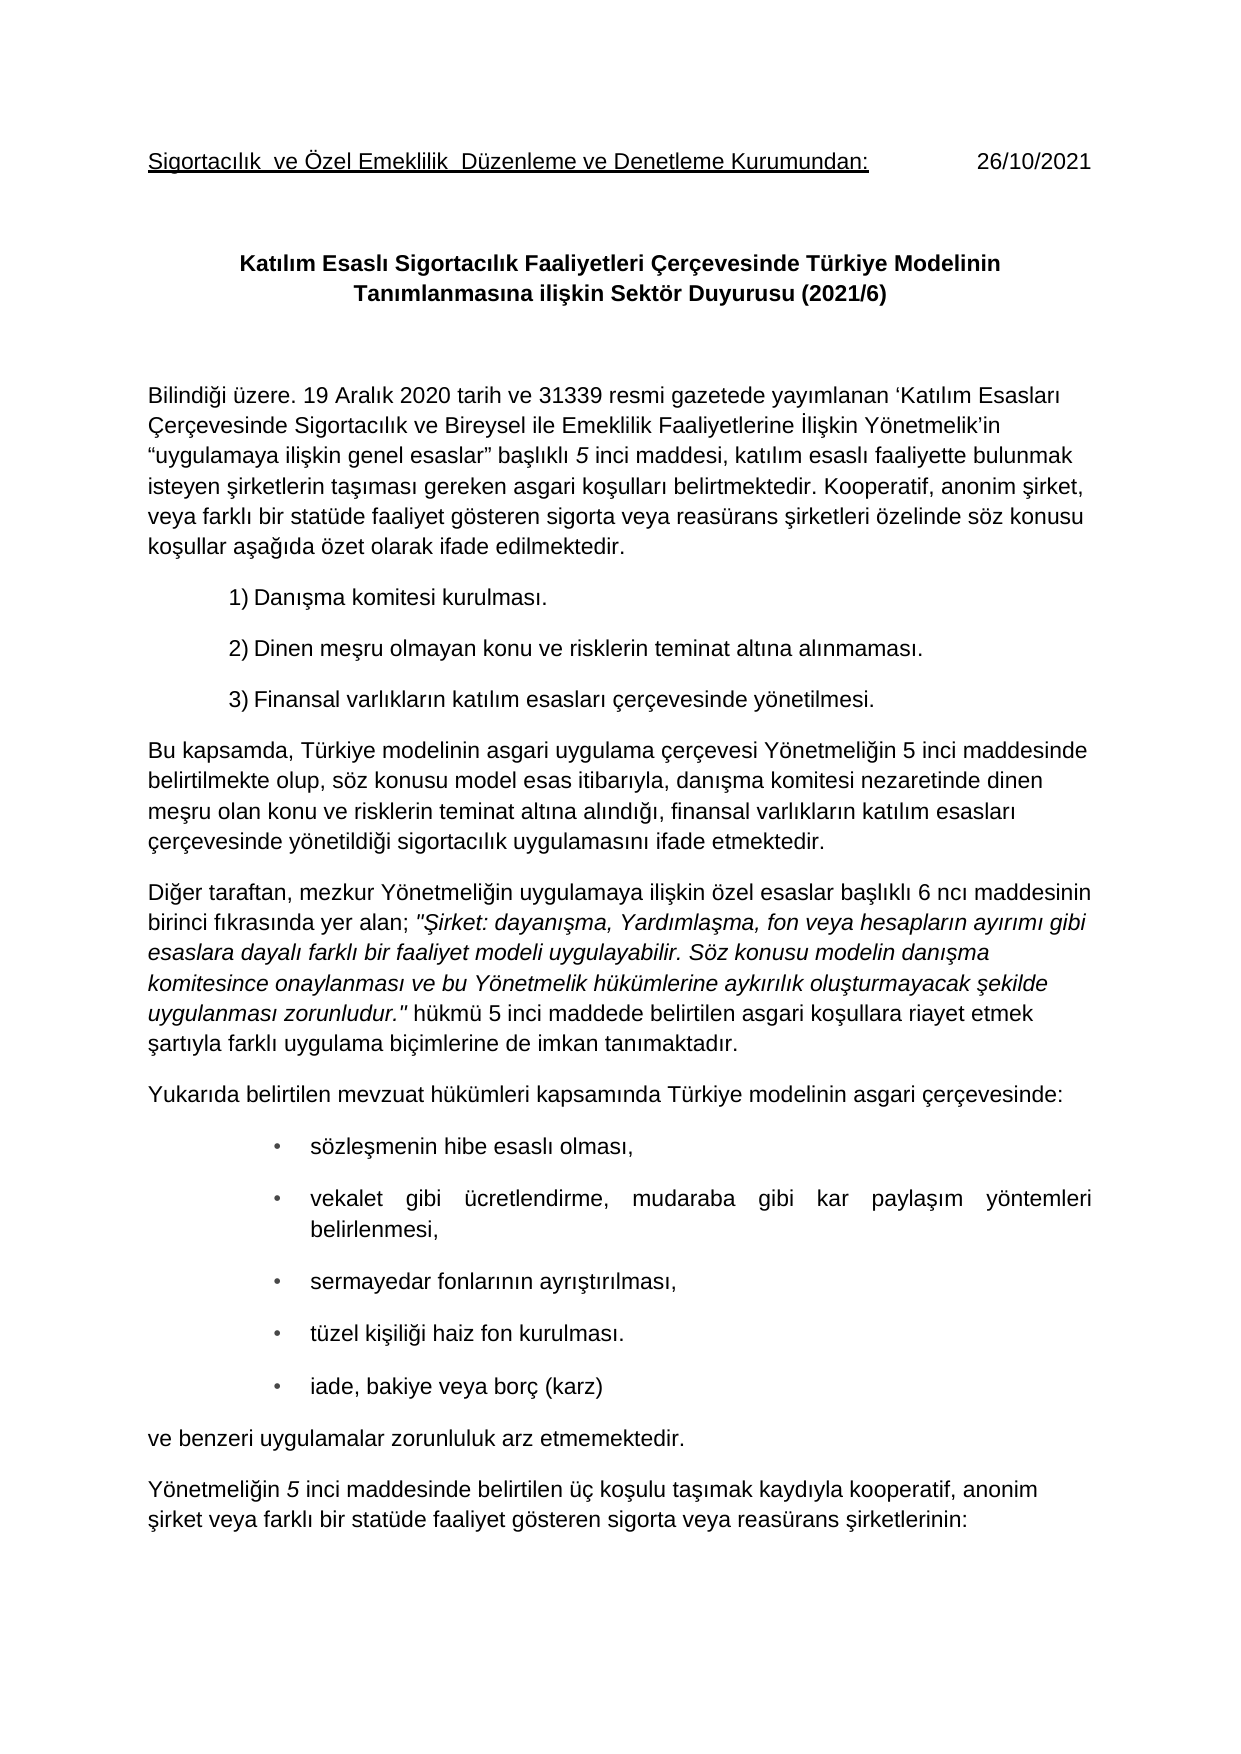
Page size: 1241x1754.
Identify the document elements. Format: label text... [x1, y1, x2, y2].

list Dinen meşru olmayan konu ve risklerin teminat altına alınmaması. [228, 635, 1093, 661]
list vekalet gibi ücretlendirme, mudaraba gibi kar paylaşım yöntemleri belirlenmesi, [273, 1184, 1093, 1242]
list sermayedar fonlarının ayrıştırılması, [273, 1267, 1093, 1294]
text Yönetmeliğin 5 inci maddesinde belirtilen üç koşulu taşımak kaydıyla kooperatif, anonim şirket veya farklı bir statüde faaliyet gösteren sigorta veya reasürans şirketlerinin: [148, 1476, 1093, 1532]
text Diğer taraftan, mezkur Yönetmeliğin uygulamaya ilişkin özel esaslar başlıklı 6 ncı maddesinin birinci fıkrasında yer alan; "Şirket: dayanışma, Yardımlaşma, fon veya hesapların ayırımı gibi esaslara dayalı farklı bir faaliyet modeli uygulayabilir. Söz konusu modelin danışma komitesince onaylanması ve bu Yönetmelik hükümlerine aykırılık oluşturmayacak şekilde uygulanması zorunludur." hükmü 5 inci maddede belirtilen asgari koşullara riayet etmek şartıyla farklı uygulama biçimlerine de imkan tanımaktadır. [148, 879, 1093, 1056]
text ve benzeri uygulamalar zorunluluk arz etmemektedir. [148, 1424, 1093, 1451]
text Yukarıda belirtilen mevzuat hükümleri kapsamında Türkiye modelinin asgari çerçevesinde: [148, 1081, 1093, 1107]
text Katılım Esaslı Sigortacılık Faaliyetleri Çerçevesinde Türkiye Modelinin Tanımlanmasına ilişkin Sektör Duyurusu (2021/6) [148, 250, 1093, 306]
list tüzel kişiliği haiz fon kurulması. [273, 1319, 1093, 1347]
list iade, bakiye veya borç (karz) [273, 1372, 1093, 1399]
list sözleşmenin hibe esaslı olması, [273, 1132, 1093, 1159]
list Danışma komitesi kurulması. [228, 584, 1093, 610]
list Finansal varlıkların katılım esasları çerçevesinde yönetilmesi. [228, 686, 1093, 712]
text Sigortacılık ve Özel Emeklilik Düzenleme ve Denetleme Kurumundan: 26/10/2021 [148, 148, 1093, 174]
text Bu kapsamda, Türkiye modelinin asgari uygulama çerçevesi Yönetmeliğin 5 inci maddesinde belirtilmekte olup, söz konusu model esas itibarıyla, danışma komitesi nezaretinde dinen meşru olan konu ve risklerin teminat altına alındığı, finansal varlıkların katılım esasları çerçevesinde yönetildiği sigortacılık uygulamasını ifade etmektedir. [148, 737, 1093, 854]
text Bilindiği üzere. 19 Aralık 2020 tarih ve 31339 resmi gazetede yayımlanan ‘Katılım Esasları Çerçevesinde Sigortacılık ve Bireysel ile Emeklilik Faaliyetlerine İlişkin Yönetmelik’in “uygulamaya ilişkin genel esaslar” başlıklı 5 inci maddesi, katılım esaslı faaliyette bulunmak isteyen şirketlerin taşıması gereken asgari koşulları belirtmektedir. Kooperatif, anonim şirket, veya farklı bir statüde faaliyet gösteren sigorta veya reasürans şirketleri özelinde söz konusu koşullar aşağıda özet olarak ifade edilmektedir. [148, 382, 1093, 559]
